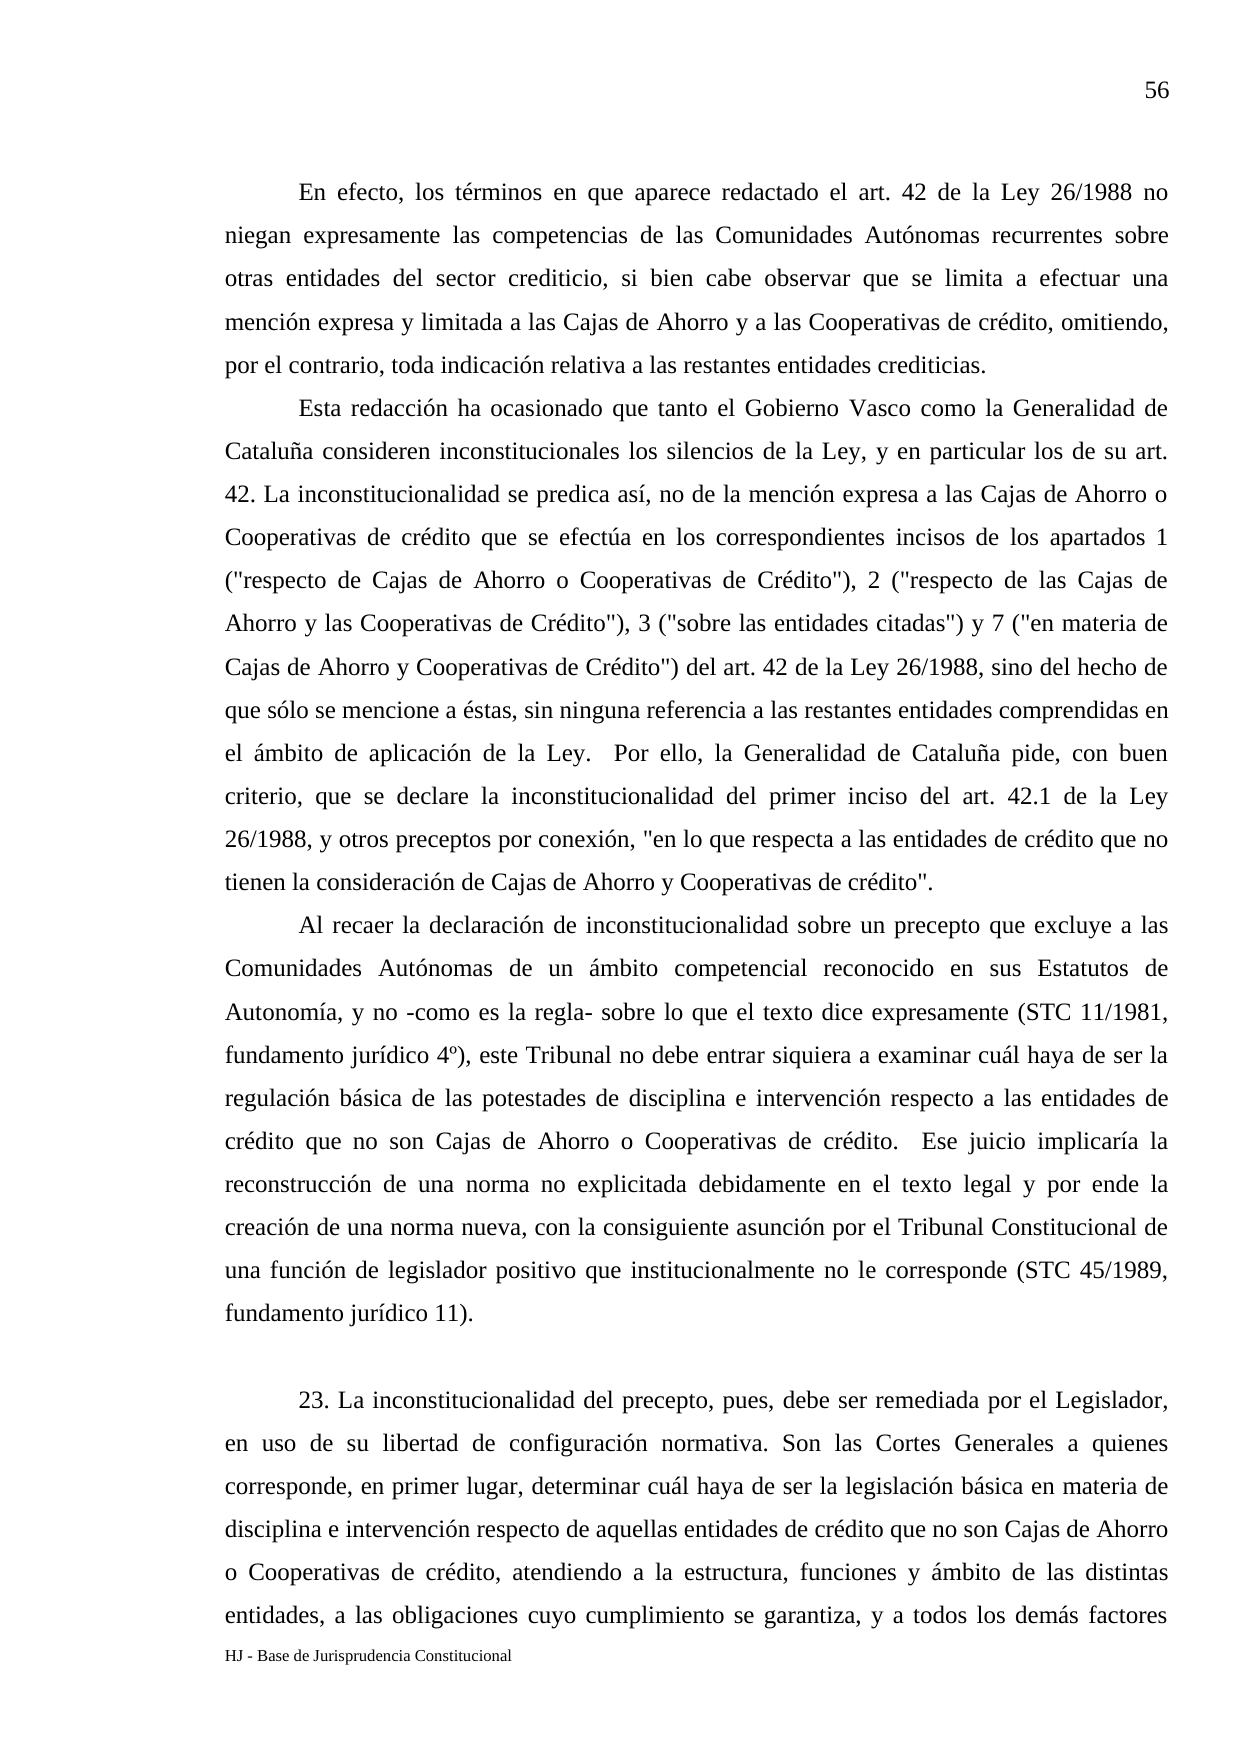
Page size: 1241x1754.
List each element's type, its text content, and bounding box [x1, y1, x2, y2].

text Esta redacción ha ocasionado que tanto el Gobierno Vasco como la Generalidad de Cataluña consideren inconstitucionales los silencios de la Ley, y en particular los de su art. 42. La inconstitucionalidad se predica así, no de la mención expresa a las Cajas de Ahorro o Cooperativas de crédito que se efectúa en los correspondientes incisos de los apartados 1 ("respecto de Cajas de Ahorro o Cooperativas de Crédito"), 2 ("respecto de las Cajas de Ahorro y las Cooperativas de Crédito"), 3 ("sobre las entidades citadas") y 7 ("en materia de Cajas de Ahorro y Cooperativas de Crédito") del art. 42 de la Ley 26/1988, sino del hecho de que sólo se mencione a éstas, sin ninguna referencia a las restantes entidades comprendidas en el ámbito de aplicación de la Ley. Por ello, la Generalidad de Cataluña pide, con buen criterio, que se declare la inconstitucionalidad del primer inciso del art. 42.1 de la Ley 26/1988, y otros preceptos por conexión, "en lo que respecta a las entidades de crédito que no tienen la consideración de Cajas de Ahorro y Cooperativas de crédito". [224, 393, 1169, 896]
text Al recaer la declaración de inconstitucionalidad sobre un precepto que excluye a las Comunidades Autónomas de un ámbito competencial reconocido en sus Estatutos de Autonomía, y no -como es la regla- sobre lo que el texto dice expresamente (STC 11/1981, fundamento jurídico 4º), este Tribunal no debe entrar siquiera a examinar cuál haya de ser la regulación básica de las potestades de disciplina e intervención respecto a las entidades de crédito que no son Cajas de Ahorro o Cooperativas de crédito. Ese juicio implicaría la reconstrucción de una norma no explicitada debidamente en el texto legal y por ende la creación de una norma nueva, con la consiguiente asunción por el Tribunal Constitucional de una función de legislador positivo que institucionalmente no le corresponde (STC 45/1989, fundamento jurídico 11). [224, 910, 1169, 1327]
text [224, 1385, 1169, 1629]
text En efecto, los términos en que aparece redactado el art. 42 de la Ley 26/1988 no niegan expresamente las competencias de las Comunidades Autónomas recurrentes sobre otras entidades del sector crediticio, si bien cabe observar que se limita a efectuar una mención expresa y limitada a las Cajas de Ahorro y a las Cooperativas de crédito, omitiendo, por el contrario, toda indicación relativa a las restantes entidades crediticias. [224, 177, 1169, 378]
